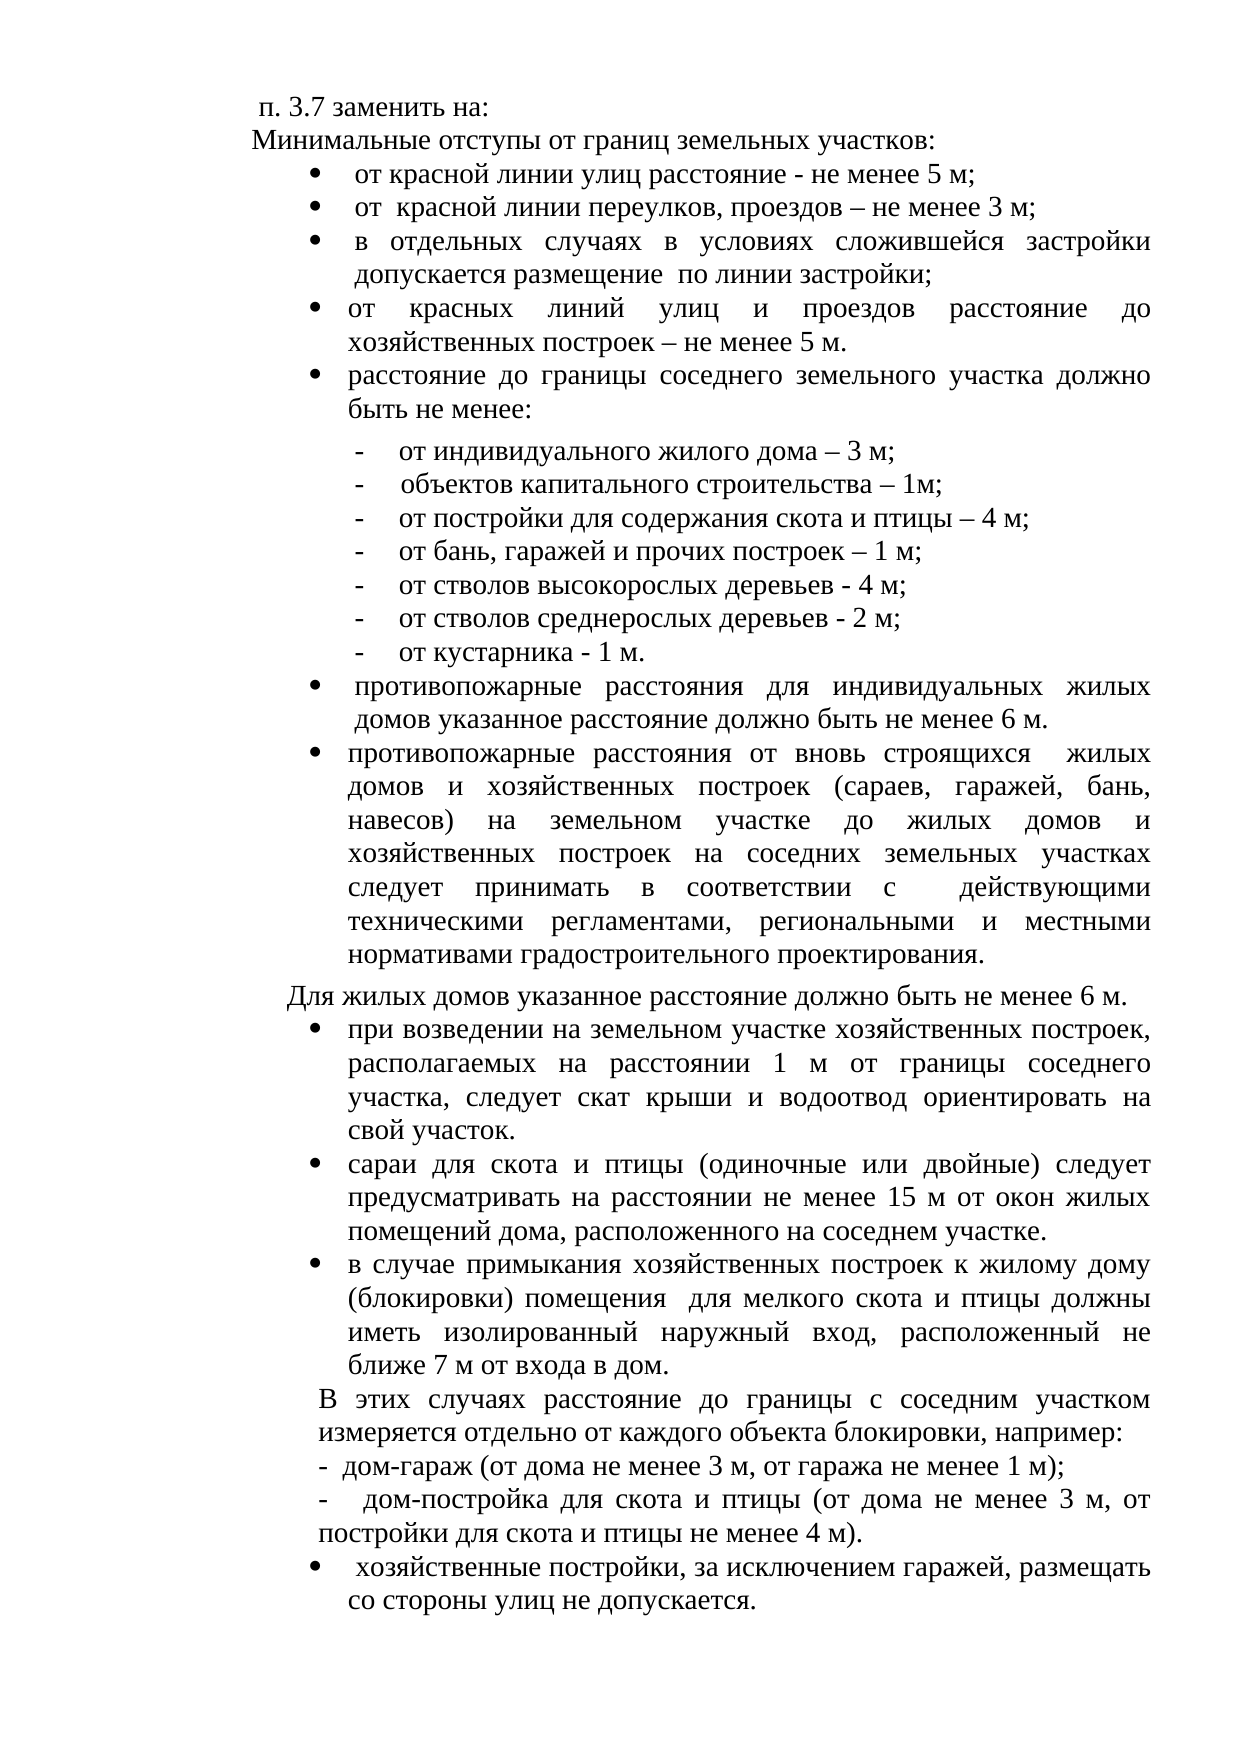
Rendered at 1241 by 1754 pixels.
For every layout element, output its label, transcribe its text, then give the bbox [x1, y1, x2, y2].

list при возведении на земельном участке хозяйственных построек, располагаемых на расстоянии 1 м от границы соседнего участка, следует скат крыши и водоотвод ориентировать на свой участок. [310, 1012, 1152, 1146]
list - дом-гараж (от дома не менее 3 м, от гаража не менее 1 м); [318, 1448, 1152, 1482]
text - от кустарника - 1 м. [177, 634, 1152, 668]
list противопожарные расстояния для индивидуальных жилых домов указанное расстояние должно быть не менее 6 м. [310, 668, 1152, 735]
list от красной линии улиц расстояние - не менее 5 м; [310, 156, 1152, 189]
text - от постройки для содержания скота и птицы – 4 м; [177, 500, 1152, 533]
text Минимальные отступы от границ земельных участков: [177, 122, 1152, 156]
list сараи для скота и птицы (одиночные или двойные) следует предусматривать на расстоянии не менее 15 м от окон жилых помещений дома, расположенного на соседнем участке. [310, 1146, 1152, 1247]
list противопожарные расстояния от вновь строящихся жилых домов и хозяйственных построек (сараев, гаражей, бань, навесов) на земельном участке до жилых домов и хозяйственных построек на соседних земельных участках следует принимать в соответствии с действующими техническими регламентами, региональными и местными нормативами градостроительного проектирования. [310, 735, 1152, 970]
list хозяйственные постройки, за исключением гаражей, размещать со стороны улиц не допускается. [310, 1549, 1152, 1616]
list от красных линий улиц и проездов расстояние до хозяйственных построек – не менее 5 м. [310, 290, 1152, 357]
list от красной линии переулков, проездов – не менее 3 м; [310, 189, 1152, 223]
list В этих случаях расстояние до границы с соседним участком измеряется отдельно от каждого объекта блокировки, например: [318, 1381, 1152, 1448]
text Для жилых домов указанное расстояние должно быть не менее 6 м. [177, 978, 1152, 1012]
text п. 3.7 заменить на: [177, 89, 1152, 122]
text - от стволов высокорослых деревьев - 4 м; [177, 567, 1152, 601]
list - дом-постройка для скота и птицы (от дома не менее 3 м, от постройки для скота и птицы не менее 4 м). [318, 1482, 1152, 1549]
text - от бань, гаражей и прочих построек – 1 м; [177, 533, 1152, 567]
text - от индивидуального жилого дома – 3 м; [177, 433, 1152, 466]
list в случае примыкания хозяйственных построек к жилому дому (блокировки) помещения для мелкого скота и птицы должны иметь изолированный наружный вход, расположенный не ближе 7 м от входа в дом. [310, 1247, 1152, 1381]
text - объектов капитального строительства – 1м; [177, 466, 1152, 500]
list расстояние до границы соседнего земельного участка должно быть не менее: [310, 357, 1152, 424]
list в отдельных случаях в условиях сложившейся застройки допускается размещение по линии застройки; [310, 223, 1152, 290]
text - от стволов среднерослых деревьев - 2 м; [177, 601, 1152, 634]
